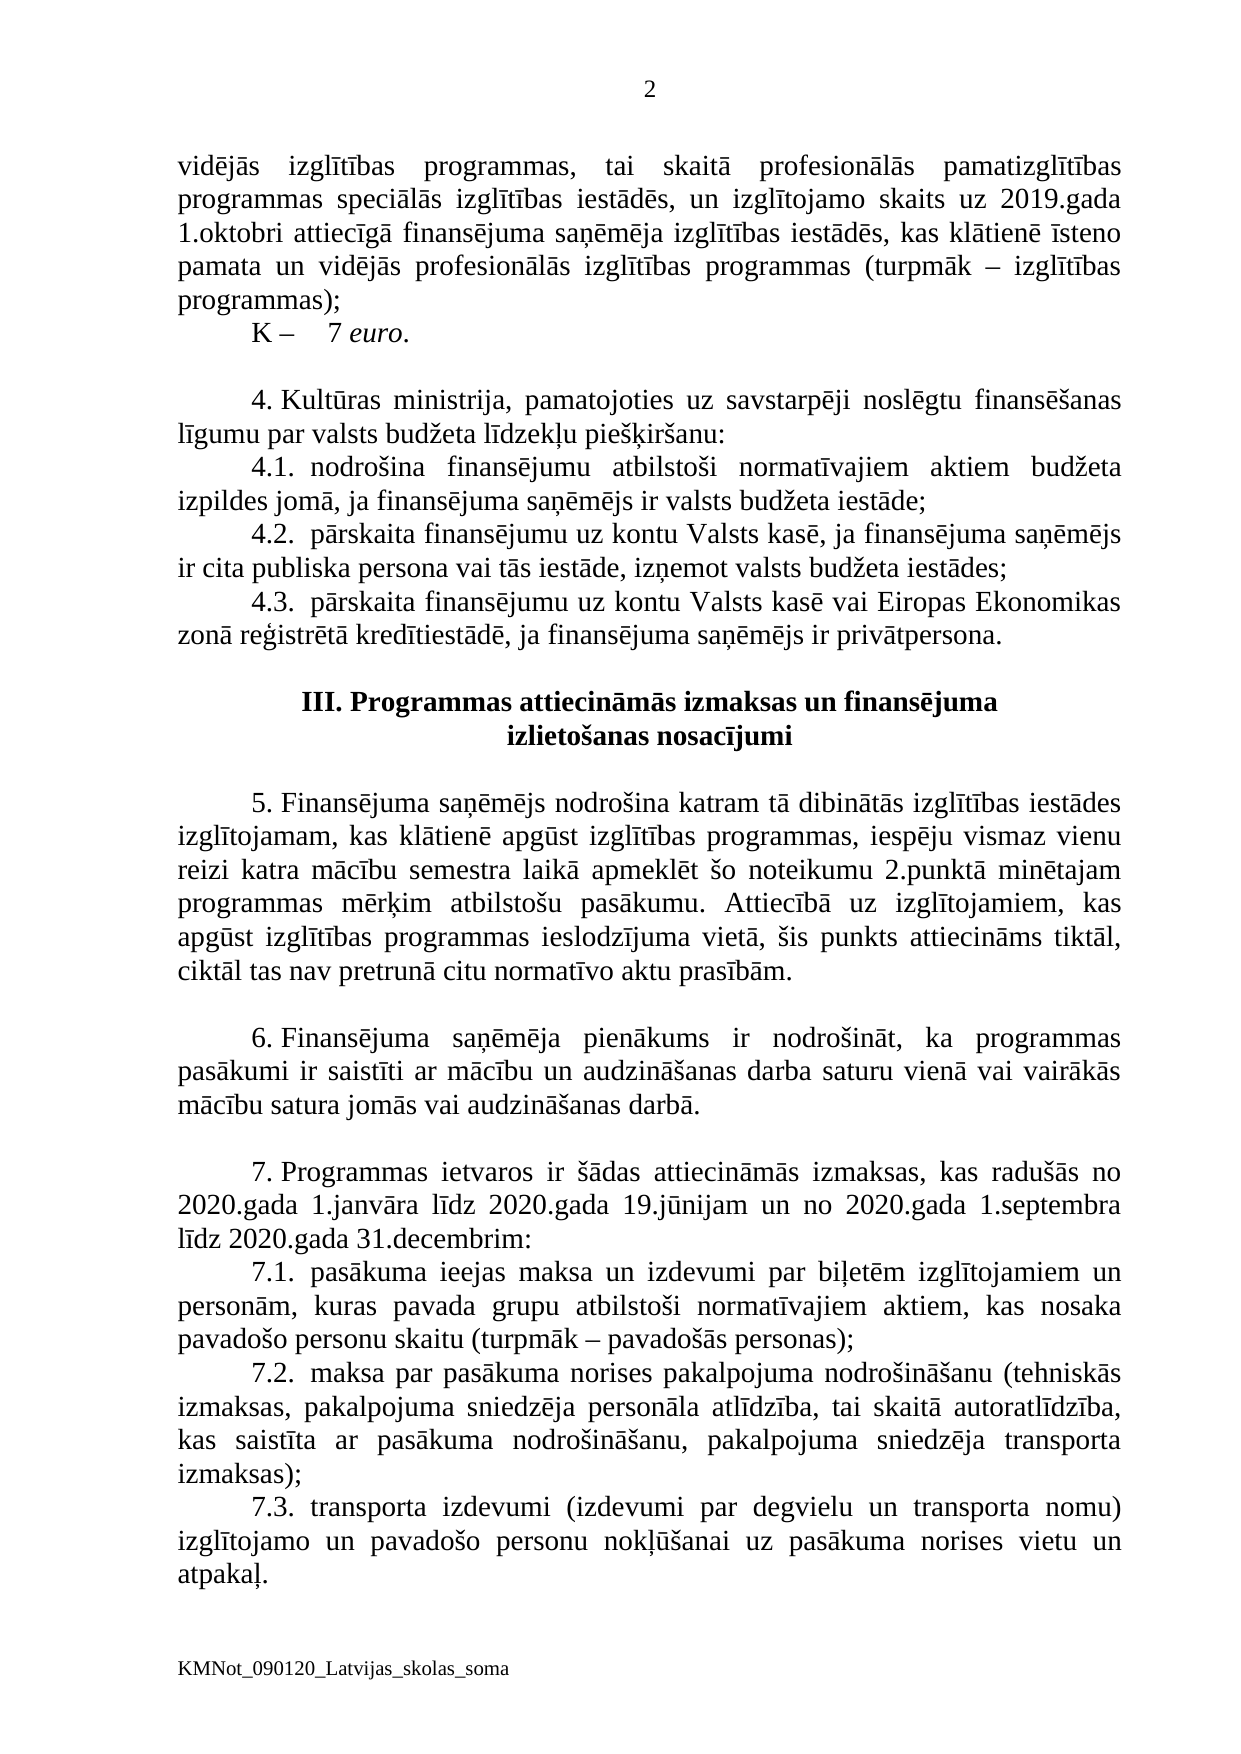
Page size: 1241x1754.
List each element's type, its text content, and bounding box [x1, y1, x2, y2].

list pārskaita finansējumu uz kontu Valsts kasē vai Eiropas Ekonomikas zonā reģistrētā kredītiestādē, ja finansējuma saņēmējs ir privātpersona. [177, 584, 1122, 651]
list III. Programmas attiecināmās izmaksas un finansējuma [177, 684, 1122, 718]
list pārskaita finansējumu uz kontu Valsts kasē, ja finansējuma saņēmējs ir cita publiska persona vai tās iestāde, izņemot valsts budžeta iestādes; [177, 517, 1122, 584]
list izlietošanas nosacījumi [177, 718, 1122, 751]
list Finansējuma saņēmēja pienākums ir nodrošināt, ka programmas pasākumi ir saistīti ar mācību un audzināšanas darba saturu vienā vai vairākās mācību satura jomās vai audzināšanas darbā. [177, 1020, 1122, 1120]
list nodrošina finansējumu atbilstoši normatīvajiem aktiem budžeta izpildes jomā, ja finansējuma saņēmējs ir valsts budžeta iestāde; [177, 449, 1122, 517]
list Finansējuma saņēmējs nodrošina katram tā dibinātās izglītības iestādes izglītojamam, kas klātienē apgūst izglītības programmas, iespēju vismaz vienu reizi katra mācību semestra laikā apmeklēt šo noteikumu 2.punktā minētajam programmas mērķim atbilstošu pasākumu. Attiecībā uz izglītojamiem, kas apgūst izglītības programmas ieslodzījuma vietā, šis punkts attiecināms tiktāl, ciktāl tas nav pretrunā citu normatīvo aktu prasībām. [177, 785, 1122, 986]
list maksa par pasākuma norises pakalpojuma nodrošināšanu (tehniskās izmaksas, pakalpojuma sniedzēja personāla atlīdzība, tai skaitā autoratlīdzība, kas saistīta ar pasākuma nodrošināšanu, pakalpojuma sniedzēja transporta izmaksas); [177, 1355, 1122, 1489]
text K – 7 euro. [177, 315, 1122, 349]
list pasākuma ieejas maksa un izdevumi par biļetēm izglītojamiem un personām, kuras pavada grupu atbilstoši normatīvajiem aktiem, kas nosaka pavadošo personu skaitu (turpmāk – pavadošās personas); [177, 1254, 1122, 1355]
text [177, 148, 1122, 315]
list Kultūras ministrija, pamatojoties uz savstarpēji noslēgtu finansēšanas līgumu par valsts budžeta līdzekļu piešķiršanu: [177, 382, 1122, 449]
list Programmas ietvaros ir šādas attiecināmās izmaksas, kas radušās no 2020.gada 1.janvāra līdz 2020.gada 19.jūnijam un no 2020.gada 1.septembra līdz 2020.gada 31.decembrim: [177, 1154, 1122, 1254]
list transporta izdevumi (izdevumi par degvielu un transporta nomu) izglītojamo un pavadošo personu nokļūšanai uz pasākuma norises vietu un atpakaļ. [177, 1489, 1122, 1590]
